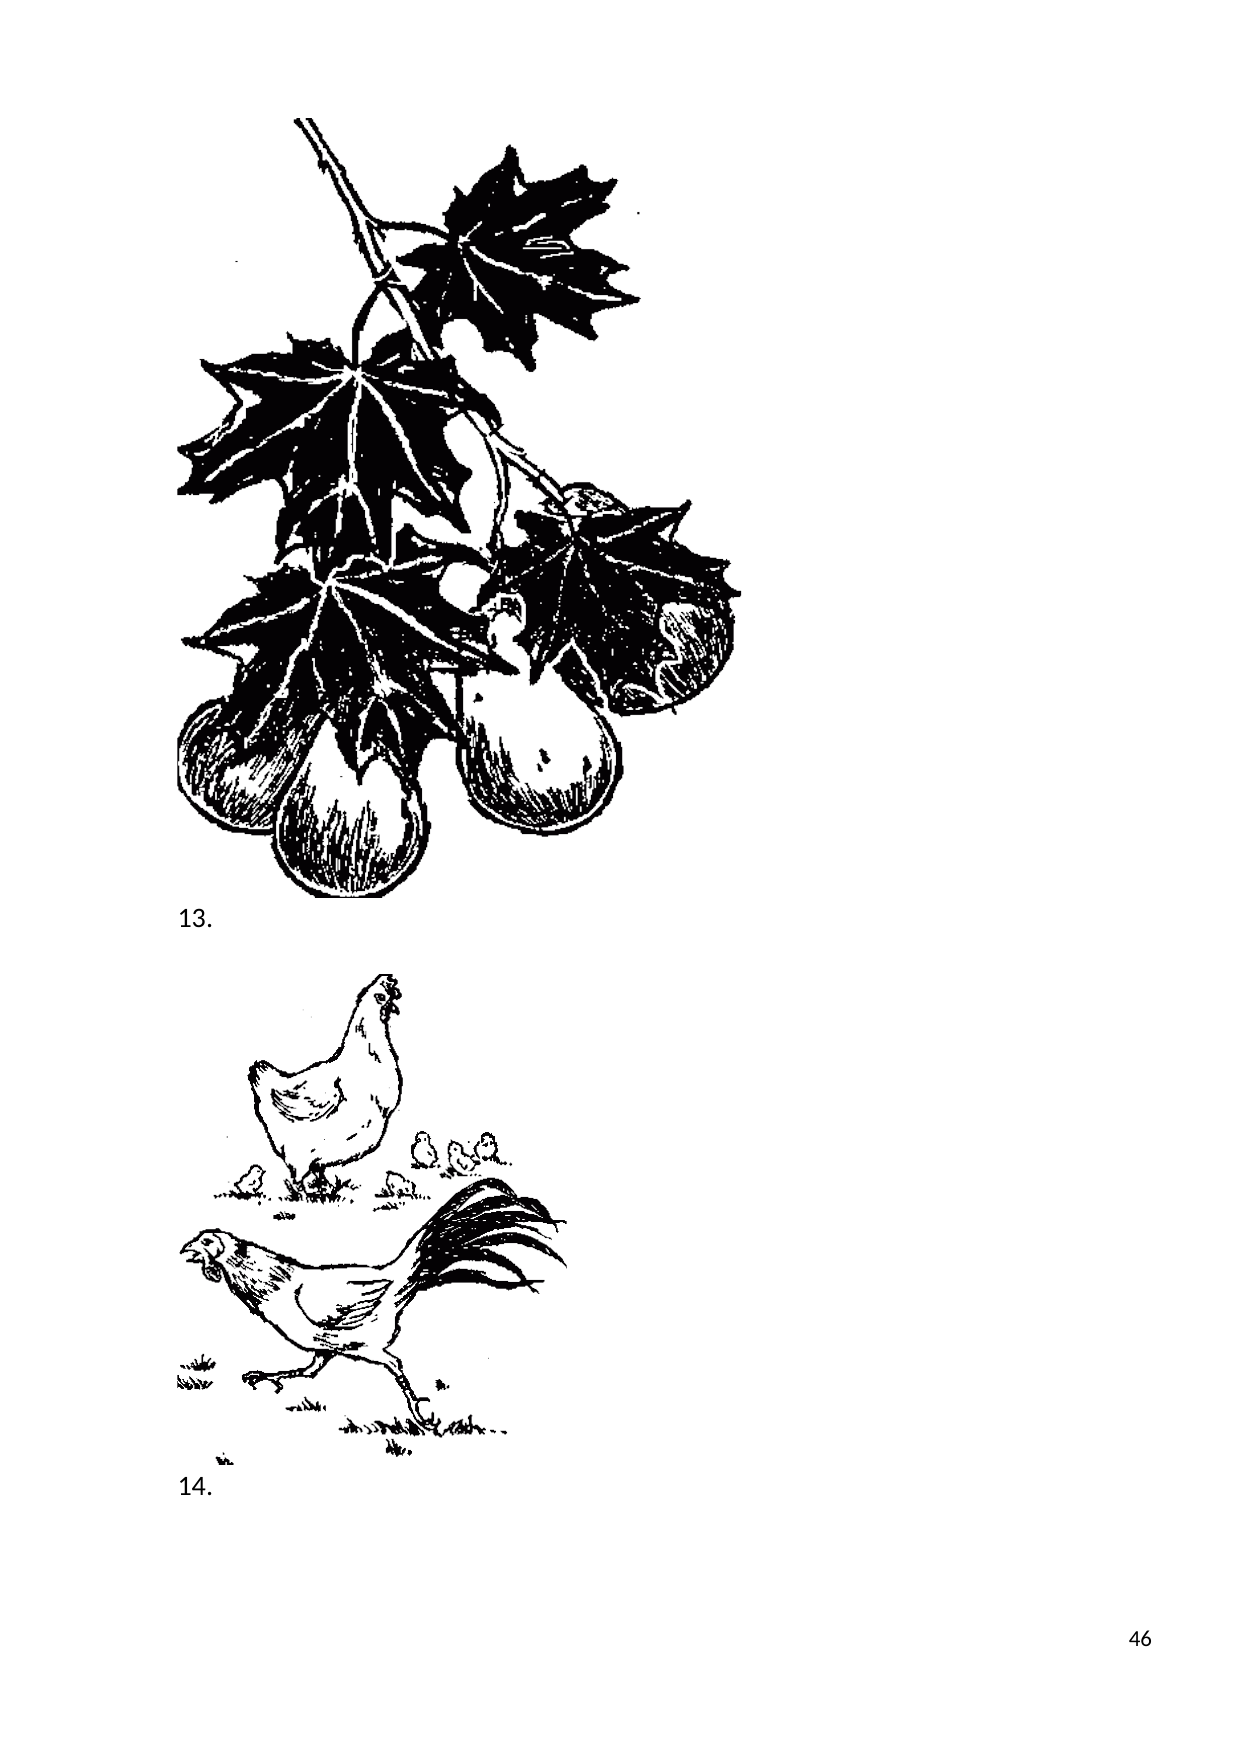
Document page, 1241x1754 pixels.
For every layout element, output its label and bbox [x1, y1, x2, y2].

picture [177, 118, 742, 898]
picture [177, 974, 567, 1465]
text [177, 118, 1152, 1539]
